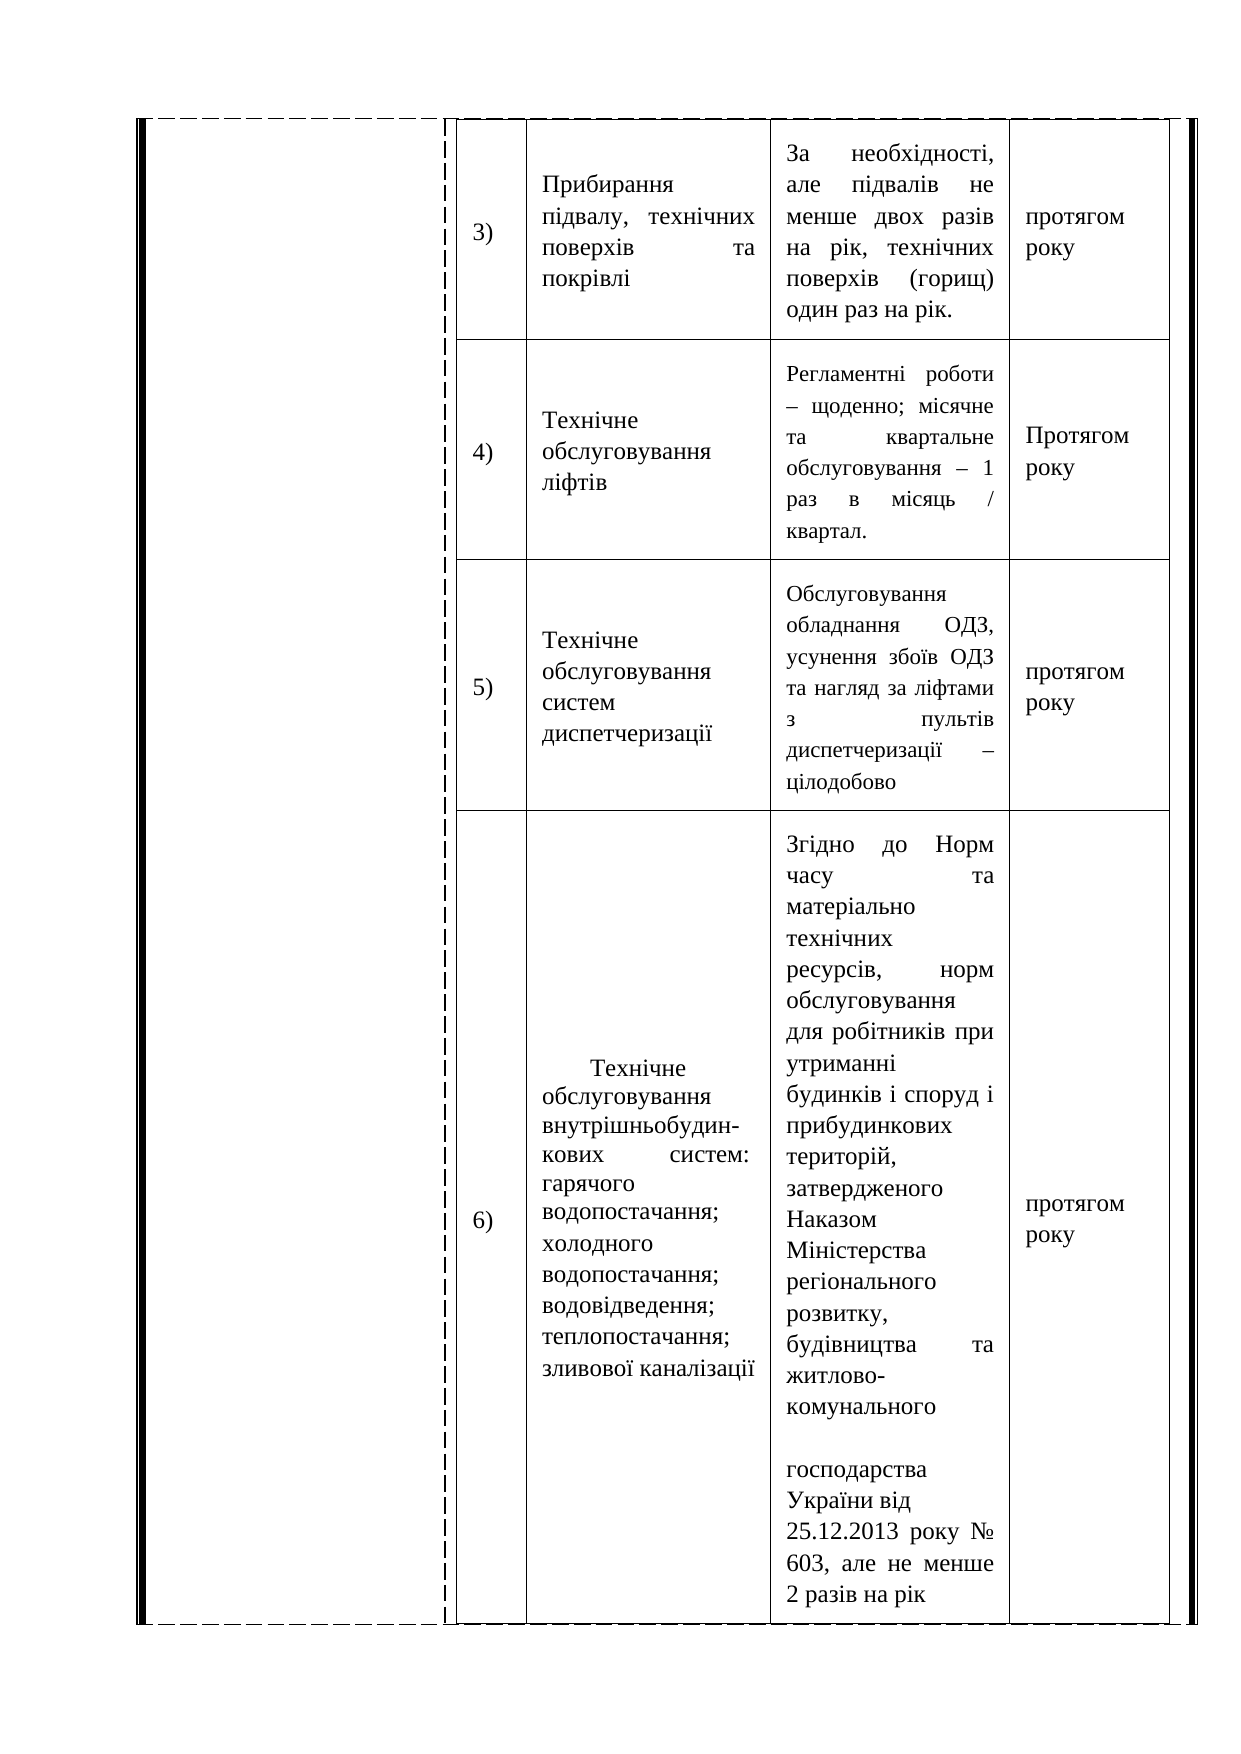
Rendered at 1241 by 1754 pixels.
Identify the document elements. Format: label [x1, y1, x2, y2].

table_cell [1170, 118, 1189, 1624]
table_cell [445, 119, 456, 1624]
table_cell [146, 118, 445, 1624]
